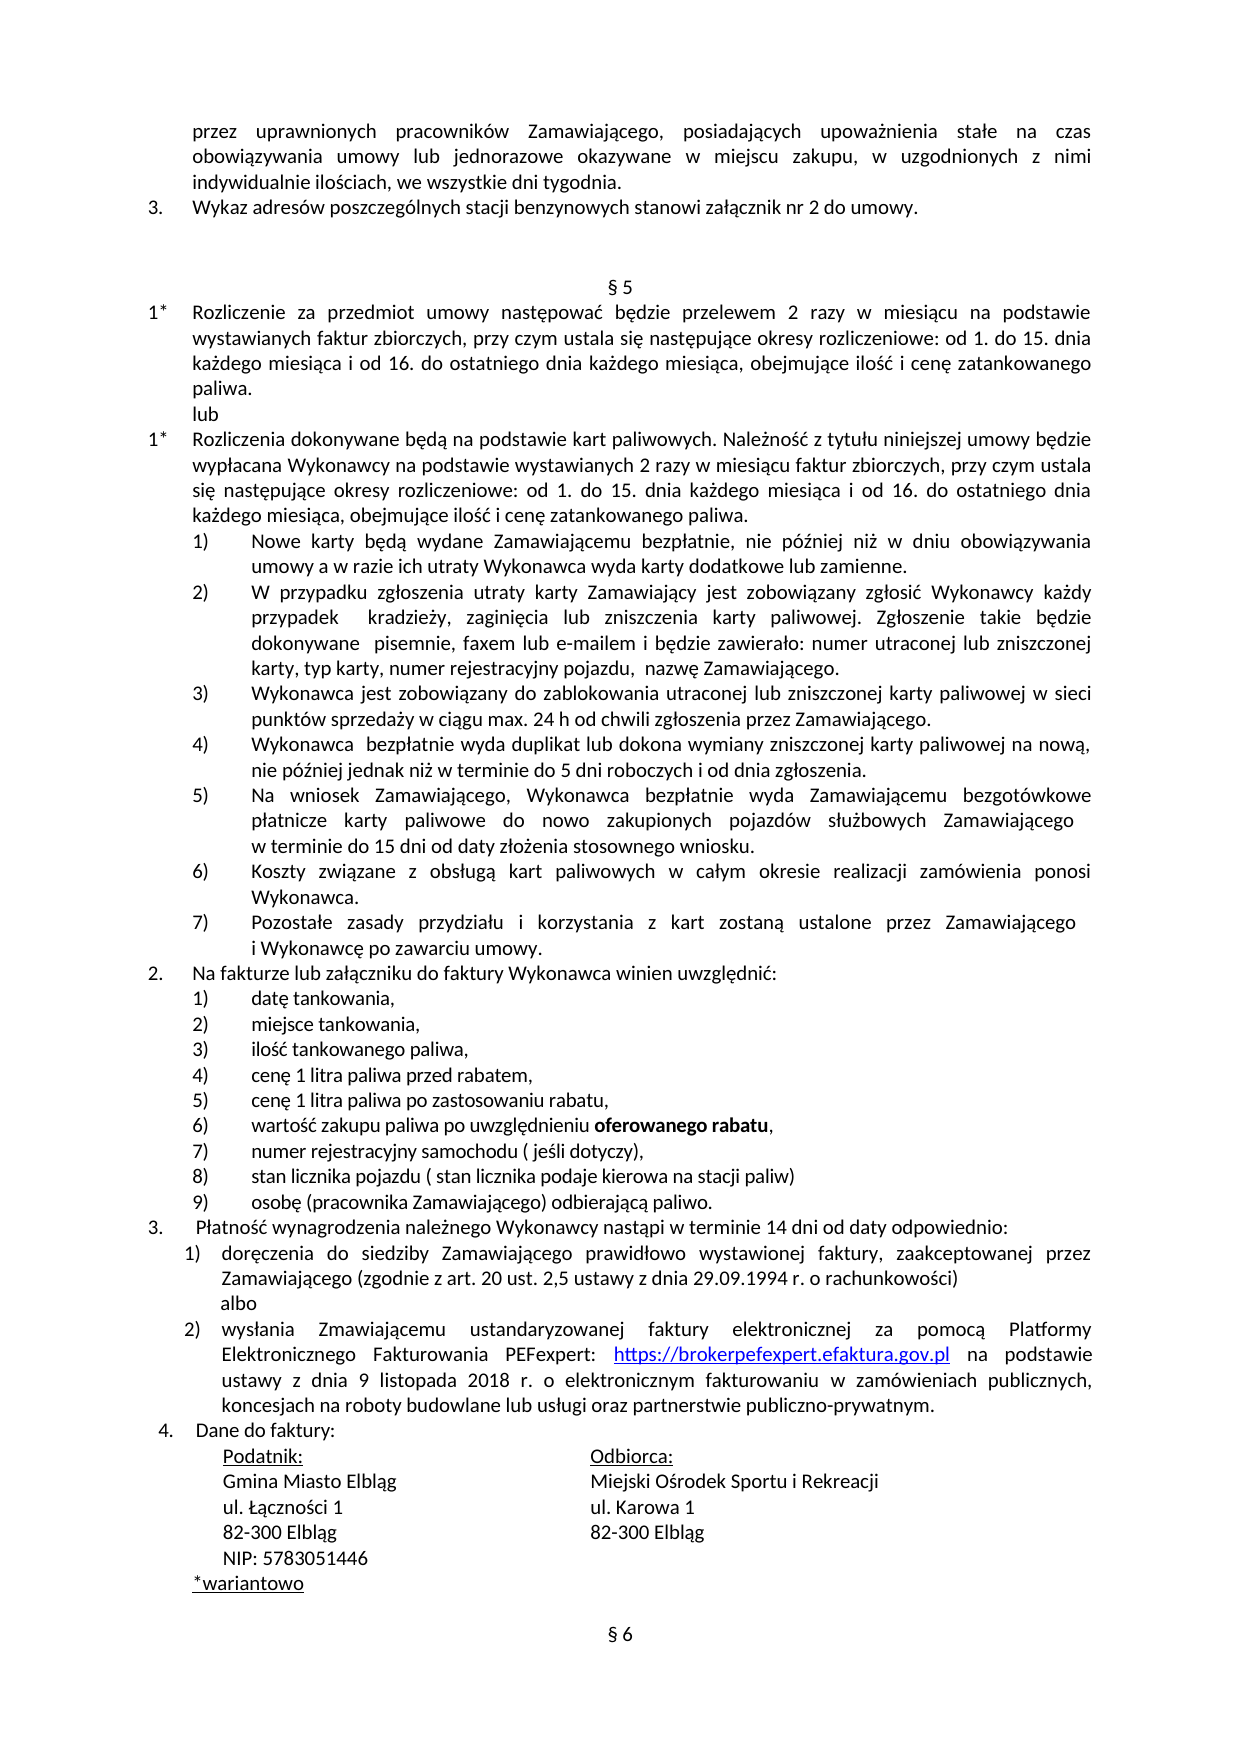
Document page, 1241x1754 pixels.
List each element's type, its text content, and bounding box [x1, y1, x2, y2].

list stan licznika pojazdu ( stan licznika podaje kierowa na stacji paliw) [192, 1163, 1093, 1189]
list 82-300 Elbląg 82-300 Elbląg [223, 1519, 1091, 1545]
text przez uprawnionych pracowników Zamawiającego, posiadających upoważnienia stałe na czas obowiązywania umowy lub jednorazowe okazywane w miejscu zakupu, w uzgodnionych z nimi indywidualnie ilościach, we wszystkie dni tygodnia. [192, 118, 1093, 194]
text 6) Koszty związane z obsługą kart paliwowych w całym okresie realizacji zamówienia ponosi Wykonawca. [192, 858, 1093, 909]
text 1) Nowe karty będą wydane Zamawiającemu bezpłatnie, nie później niż w dniu obowiązywania umowy a w razie ich utraty Wykonawca wyda karty dodatkowe lub zamienne. [192, 528, 1093, 579]
text 3) Wykonawca jest zobowiązany do zablokowania utraconej lub zniszczonej karty paliwowej w sieci punktów sprzedaży w ciągu max. 24 h od chwili zgłoszenia przez Zamawiającego. [192, 681, 1093, 731]
list doręczenia do siedziby Zamawiającego prawidłowo wystawionej faktury, zaakceptowanej przez Zamawiającego (zgodnie z art. 20 ust. 2,5 ustawy z dnia 29.09.1994 r. o rachunkowości) [184, 1240, 1093, 1291]
list Dane do faktury: [158, 1418, 1093, 1443]
text § 5 [148, 274, 1093, 299]
text 5) Na wniosek Zamawiającego, Wykonawca bezpłatnie wyda Zamawiającemu bezgotówkowe płatnicze karty paliwowe do nowo zakupionych pojazdów służbowych Zamawiającego w terminie do 15 dni od daty złożenia stosownego wniosku. [192, 782, 1093, 858]
list Podatnik: Odbiorca: [223, 1443, 1091, 1468]
list NIP: 5783051446 [223, 1545, 1091, 1570]
text lub [148, 401, 1093, 426]
list numer rejestracyjny samochodu ( jeśli dotyczy), [192, 1138, 1093, 1163]
list cenę 1 litra paliwa przed rabatem, [192, 1062, 1093, 1087]
list ilość tankowanego paliwa, [192, 1036, 1093, 1062]
text 7) Pozostałe zasady przydziału i korzystania z kart zostaną ustalone przez Zamawiającego i Wykonawcę po zawarciu umowy. [192, 909, 1093, 960]
list datę tankowania, [192, 986, 1093, 1011]
text 4) Wykonawca bezpłatnie wyda duplikat lub dokona wymiany zniszczonej karty paliwowej na nową, nie później jednak niż w terminie do 5 dni roboczych i od dnia zgłoszenia. [192, 731, 1093, 782]
text 1* Rozliczenie za przedmiot umowy następować będzie przelewem 2 razy w miesiącu na podstawie wystawianych faktur zbiorczych, przy czym ustala się następujące okresy rozliczeniowe: od 1. do 15. dnia każdego miesiąca i od 16. do ostatniego dnia każdego miesiąca, obejmujące ilość i cenę zatankowanego paliwa. [148, 299, 1093, 401]
list Wykaz adresów poszczególnych stacji benzynowych stanowi załącznik nr 2 do umowy. [148, 194, 1093, 220]
list wartość zakupu paliwa po uwzględnieniu oferowanego rabatu, [192, 1113, 1093, 1138]
text *wariantowo [192, 1570, 1093, 1596]
list Gmina Miasto Elbląg Miejski Ośrodek Sportu i Rekreacji [223, 1468, 1091, 1494]
list wysłania Zmawiającemu ustandaryzowanej faktury elektronicznej za pomocą Platformy Elektronicznego Fakturowania PEFexpert: https://brokerpefexpert.efaktura.gov.pl na podstawie ustawy z dnia 9 listopada 2018 r. o elektronicznym fakturowaniu w zamówieniach publicznych, koncesjach na roboty budowlane lub usługi oraz partnerstwie publiczno-prywatnym. [184, 1316, 1093, 1418]
text 2. Na fakturze lub załączniku do faktury Wykonawca winien uwzględnić: [148, 960, 1093, 986]
list ul. Łączności 1 ul. Karowa 1 [223, 1494, 1091, 1519]
text § 6 [148, 1621, 1093, 1646]
list osobę (pracownika Zamawiającego) odbierającą paliwo. [192, 1189, 1093, 1214]
text 2) W przypadku zgłoszenia utraty karty Zamawiający jest zobowiązany zgłosić Wykonawcy każdy przypadek kradzieży, zaginięcia lub zniszczenia karty paliwowej. Zgłoszenie takie będzie dokonywane pisemnie, faxem lub e-mailem i będzie zawierało: numer utraconej lub zniszczonej karty, typ karty, numer rejestracyjny pojazdu, nazwę Zamawiającego. [192, 579, 1093, 681]
list cenę 1 litra paliwa po zastosowaniu rabatu, [192, 1087, 1093, 1113]
text 1* Rozliczenia dokonywane będą na podstawie kart paliwowych. Należność z tytułu niniejszej umowy będzie wypłacana Wykonawcy na podstawie wystawianych 2 razy w miesiącu faktur zbiorczych, przy czym ustala się następujące okresy rozliczeniowe: od 1. do 15. dnia każdego miesiąca i od 16. do ostatniego dnia każdego miesiąca, obejmujące ilość i cenę zatankowanego paliwa. [148, 426, 1093, 528]
text albo [192, 1291, 1093, 1316]
list miejsce tankowania, [192, 1011, 1093, 1036]
list Płatność wynagrodzenia należnego Wykonawcy nastąpi w terminie 14 dni od daty odpowiednio: [148, 1214, 1093, 1240]
